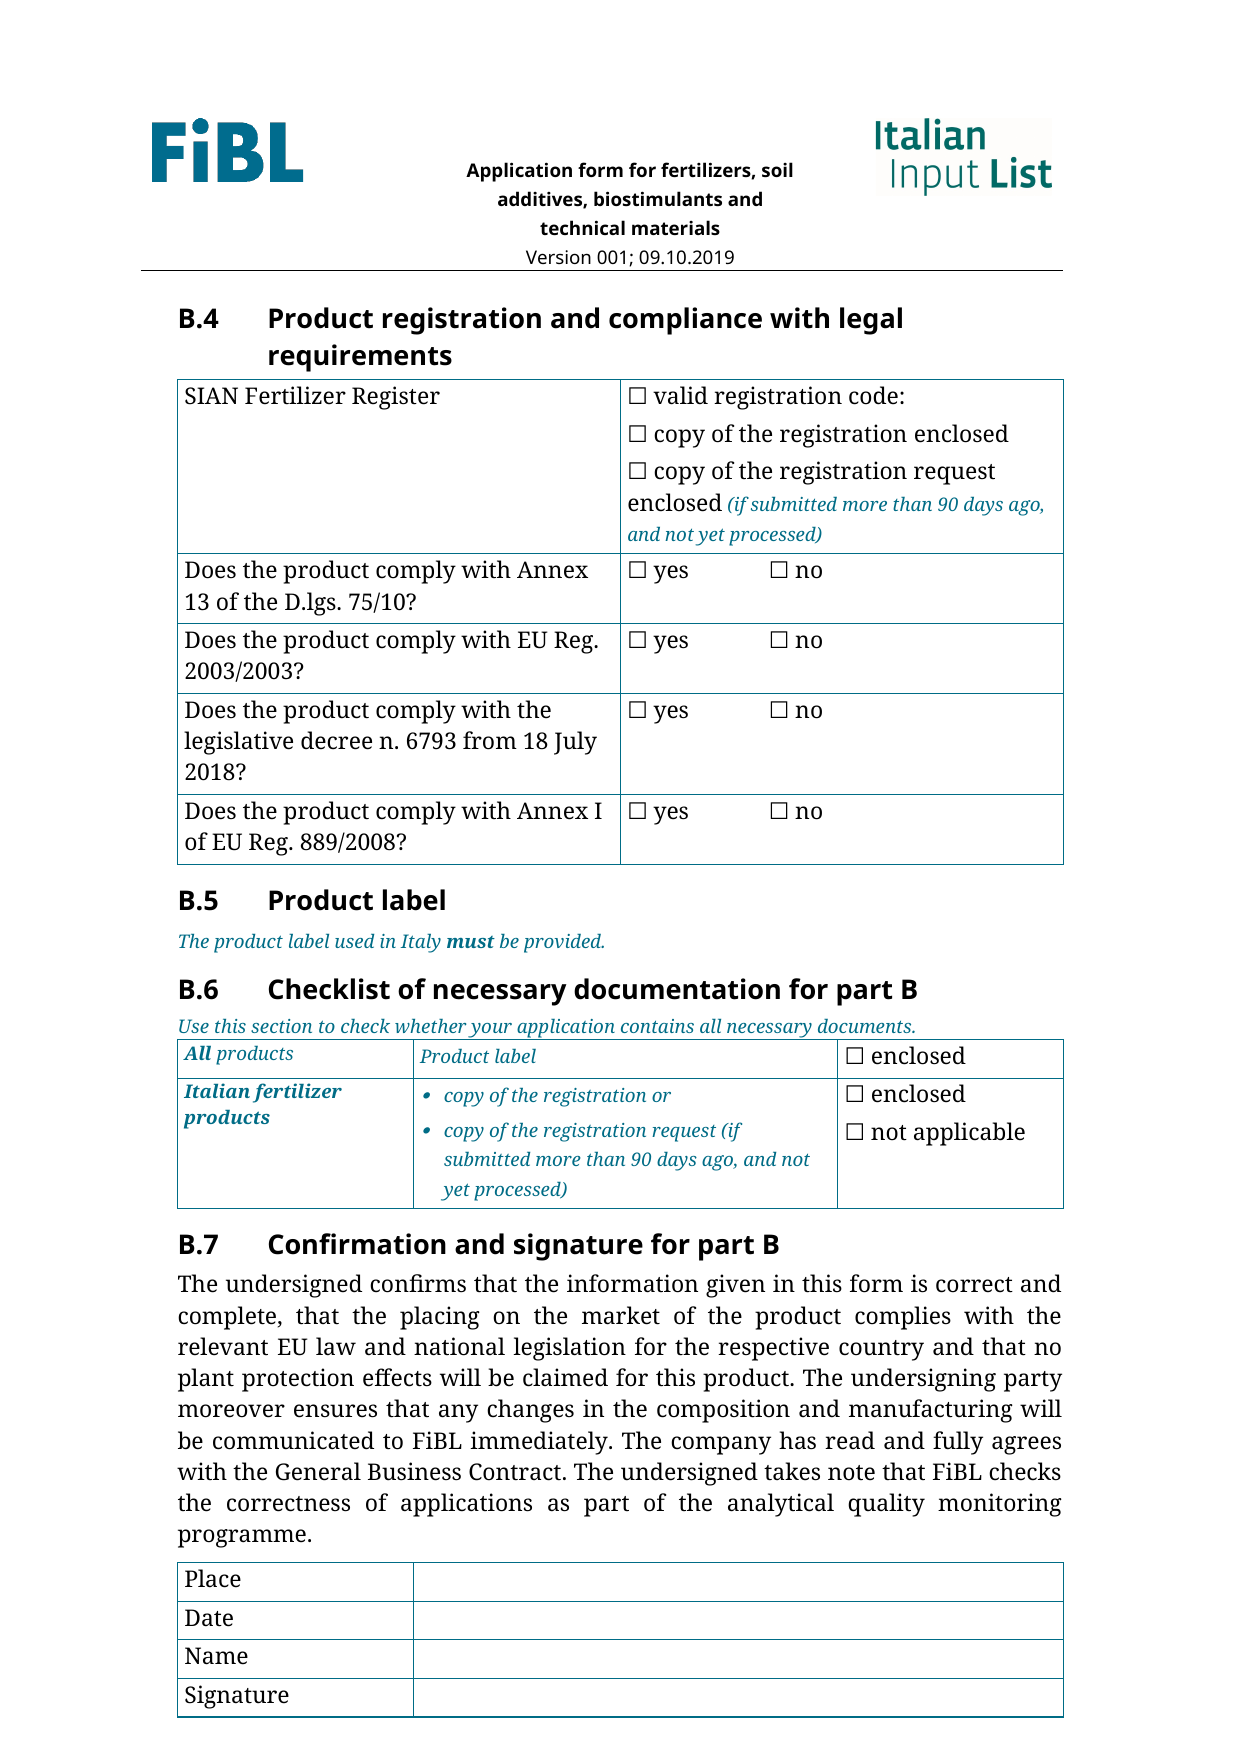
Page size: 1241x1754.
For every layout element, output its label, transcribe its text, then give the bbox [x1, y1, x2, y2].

picture [234, 135, 242, 146]
table_header SIAN Fertilizer Register [178, 380, 620, 553]
table_cell yes no [621, 554, 1063, 623]
list B.5 Product label [177, 881, 1063, 918]
table_cell Does the product comply with EU Reg. 2003/2003? [178, 624, 620, 693]
table_cell Name [178, 1640, 413, 1678]
table_cell Does the product comply with Annex 13 of the D.lgs. 75/10? [178, 554, 620, 623]
table_cell [414, 1602, 1063, 1639]
table_cell yes no [621, 795, 1063, 863]
table_cell Does the product comply with Annex I of EU Reg. 889/2008? [178, 795, 620, 863]
table_cell Does the product comply with the legislative decree n. 6793 from 18 July 2018? [178, 694, 620, 794]
table_header Place [178, 1563, 413, 1601]
table_cell [414, 1640, 1063, 1678]
list B.7 Confirmation and signature for part B [177, 1225, 1063, 1262]
table_cell yes no [621, 624, 1063, 693]
list B.4 Product registration and compliance with legal requirements [177, 299, 1063, 373]
table_header [414, 1563, 1063, 1601]
picture [234, 158, 247, 170]
table_header valid registration code: copy of the registration enclosed copy of the registration request enclosed (if submitted more than 90 days ago, and not yet processed) [621, 380, 1063, 553]
table_header enclosed [838, 1040, 1063, 1077]
table_header Product label [414, 1040, 837, 1077]
table_cell copy of the registration or copy of the registration request (if submitted more than 90 days ago, and not yet processed) [414, 1079, 837, 1208]
table_cell enclosed not applicable [838, 1079, 1063, 1208]
table_cell Signature [178, 1679, 413, 1716]
table_cell Italian fertilizer products [178, 1079, 413, 1208]
table_cell [414, 1679, 1063, 1716]
text Use this section to check whether your application contains all necessary documents. [177, 1013, 1063, 1039]
text The undersigned confirms that the information given in this form is correct and complete, that the placing on the market of the product complies with the relevant EU law and national legislation for the respective country and that no plant protection effects will be claimed for this product. The undersigning party moreover ensures that any changes in the composition and manufacturing will be communicated to FiBL immediately. The company has read and fully agrees with the General Business Contract. The undersigned takes note that FiBL checks the correctness of applications as part of the analytical quality monitoring programme. [177, 1268, 1063, 1550]
picture [152, 118, 304, 182]
table_header All products [178, 1040, 413, 1077]
picture [875, 118, 1052, 196]
table_cell yes no [621, 694, 1063, 794]
table_cell Date [178, 1602, 413, 1639]
text The product label used in Italy must be provided. [177, 924, 1063, 953]
list B.6 Checklist of necessary documentation for part B [177, 970, 1063, 1007]
